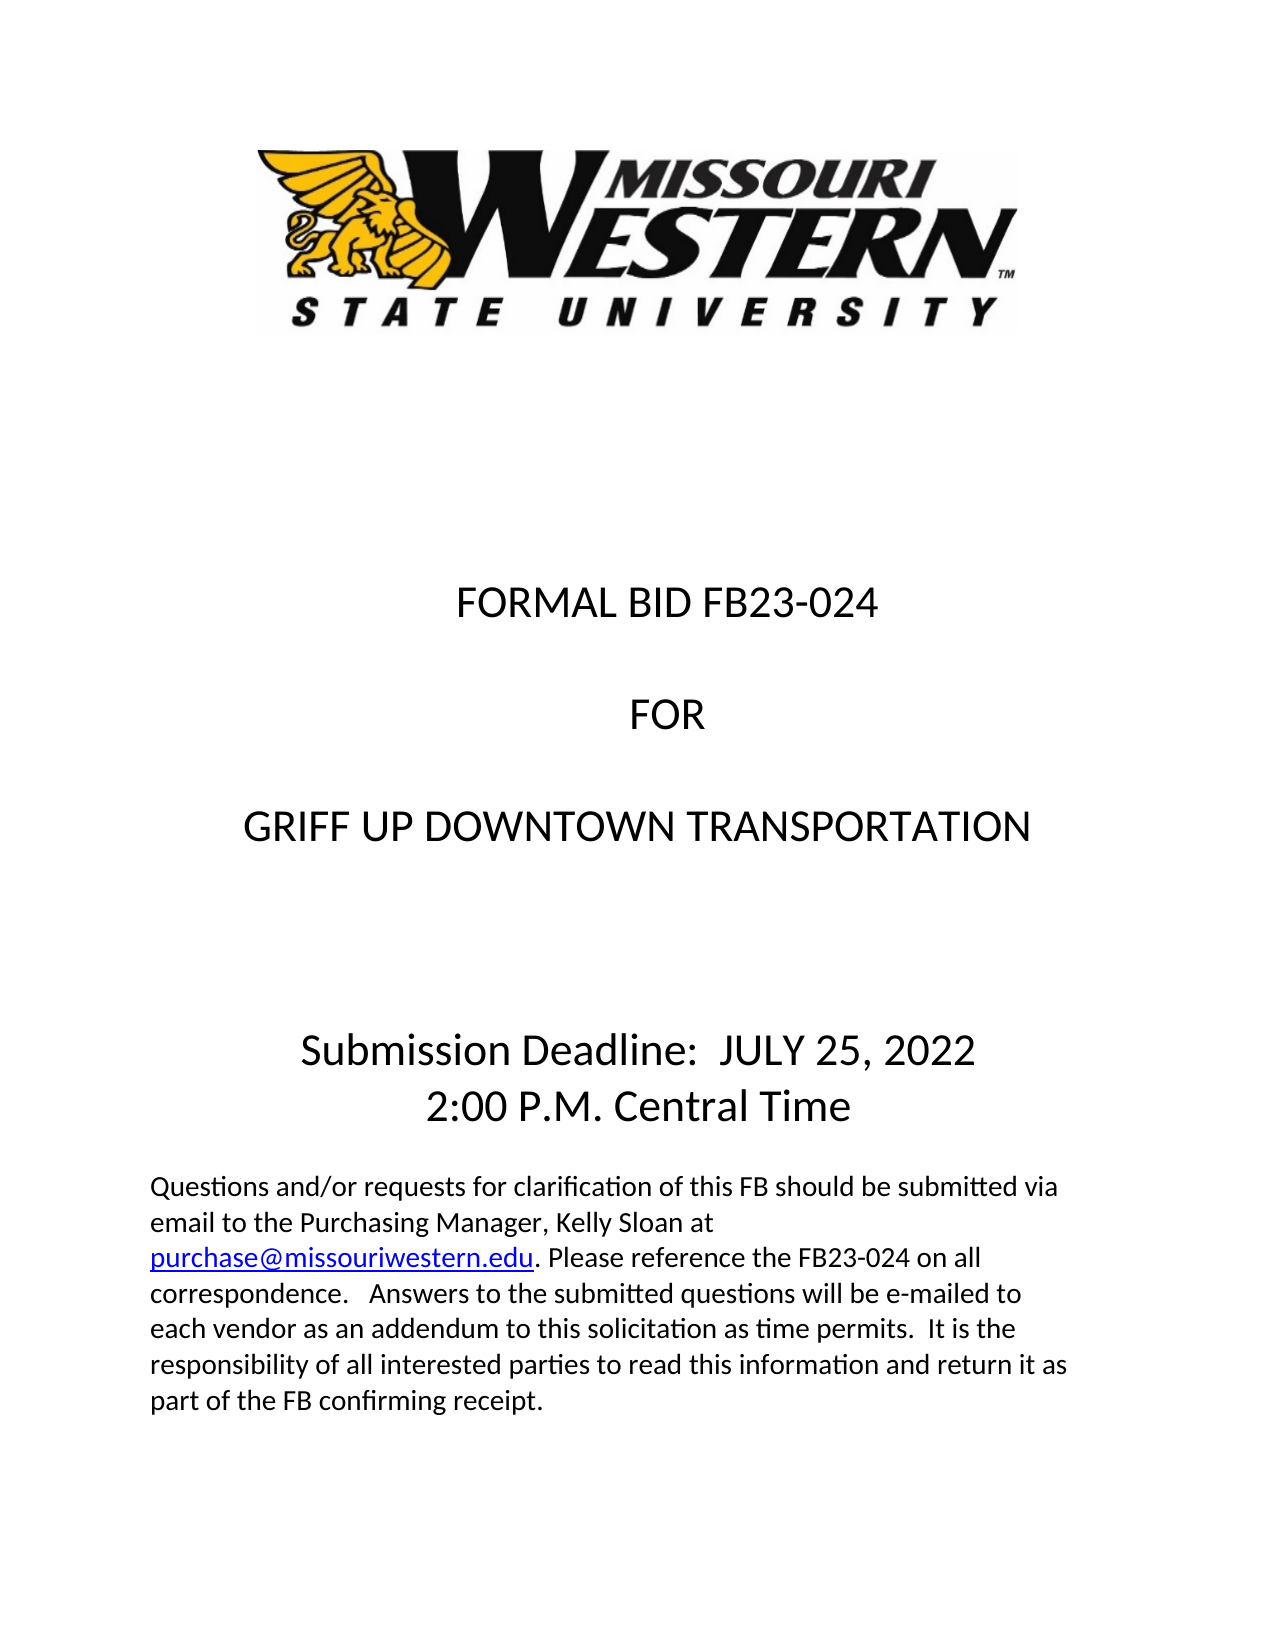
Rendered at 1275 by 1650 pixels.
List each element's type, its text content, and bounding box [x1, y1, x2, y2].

text 2:00 P.M. Central Time [150, 1077, 1127, 1132]
text GRIFF UP DOWNTOWN TRANSPORTATION [150, 797, 1125, 853]
text FOR [150, 685, 1184, 741]
text Questions and/or requests for clarification of this FB should be submitted via email to the Purchasing Manager, Kelly Sloan at purchase@missouriwestern.edu. Please reference the FB23-024 on all correspondence. Answers to the submitted questions will be e-mailed to each vendor as an addendum to this solicitation as time permits. It is the responsibility of all interested parties to read this information and return it as part of the FB confirming receipt. [150, 1168, 1083, 1417]
picture [257, 150, 1018, 335]
text FORMAL BID FB23-024 [150, 573, 1184, 629]
text Submission Deadline: JULY 25, 2022 [150, 1021, 1127, 1077]
